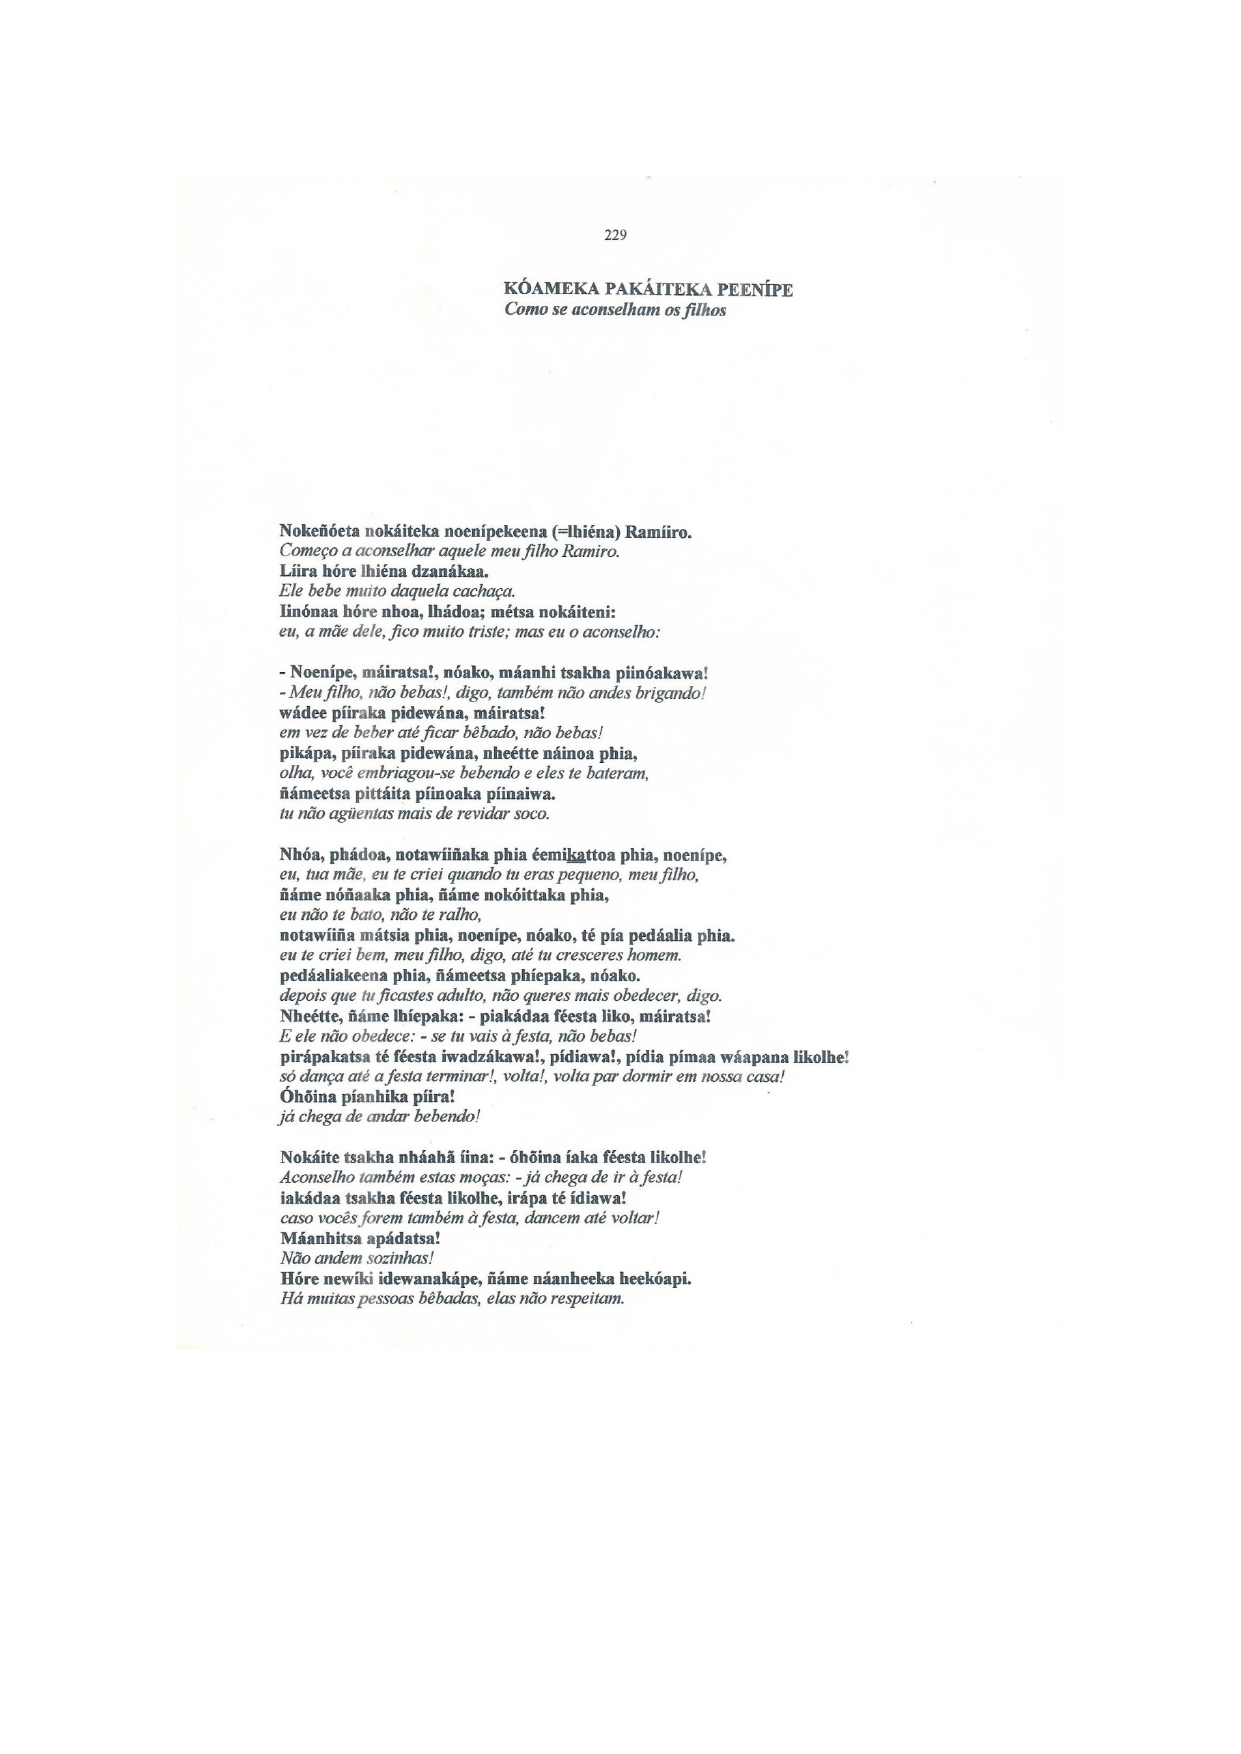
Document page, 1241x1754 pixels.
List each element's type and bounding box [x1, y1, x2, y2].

picture [177, 176, 1063, 1349]
